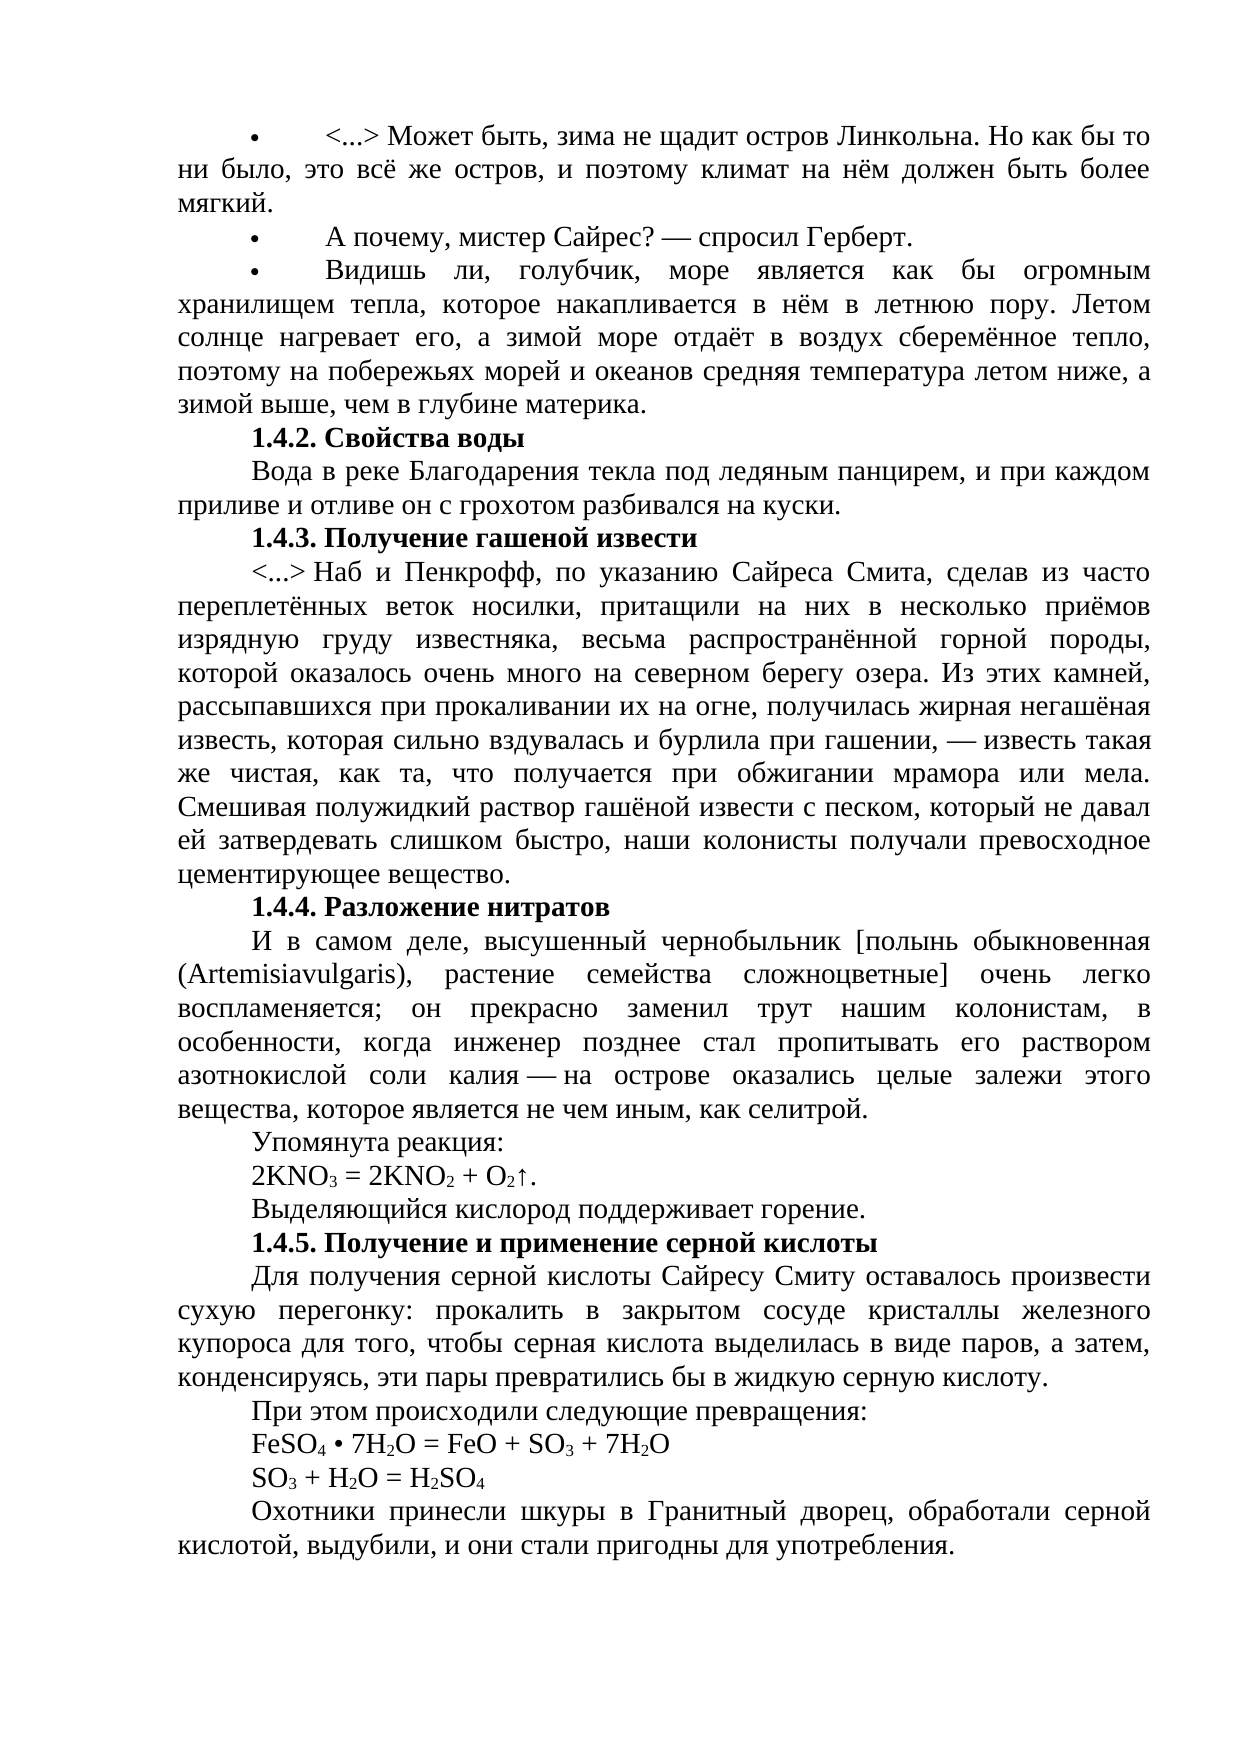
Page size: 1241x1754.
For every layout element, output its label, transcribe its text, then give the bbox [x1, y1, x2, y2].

list <...> Может быть, зима не щадит остров Линкольна. Но как бы то ни было, это всё же остров, и поэтому климат на нём должен быть более мягкий. [177, 118, 1152, 219]
text 1.4.3. Получение гашеной извести [177, 521, 1152, 554]
text При этом происходили следующие превращения: [177, 1393, 1152, 1426]
text SO3 + H2O = H2SO4 [177, 1460, 1152, 1493]
text 1.4.2. Свойства воды [177, 420, 1152, 453]
list Видишь ли, голубчик, море является как бы огромным хранилищем тепла, которое накапливается в нём в летнюю пору. Летом солнце нагревает его, а зимой море отдаёт в воздух сберемённое тепло, поэтому на побережьях морей и океанов средняя температура летом ниже, а зимой выше, чем в глубине материка. [177, 252, 1152, 420]
text Вода в реке Благодарения текла под ледяным панцирем, и при каждом приливе и отливе он с грохотом разбивался на куски. [177, 453, 1152, 521]
text 1.4.4. Разложение нитратов [177, 889, 1152, 923]
text Упомянута реакция: [177, 1124, 1152, 1158]
list А почему, мистер Сайрес? — спросил Герберт. [177, 219, 1152, 252]
text Охотники принесли шкуры в Гранитный дворец, обработали серной кислотой, выдубили, и они стали пригодны для употребления. [177, 1493, 1152, 1560]
text FeSO4 • 7Н2O = FeO + SO3 + 7Н2O [177, 1426, 1152, 1460]
text Для получения серной кислоты Сайресу Смиту оставалось произвести сухую перегонку: прокалить в закрытом сосуде кристаллы железного купороса для того, чтобы серная кислота выделилась в виде паров, а затем, конденсируясь, эти пары превратились бы в жидкую серную кислоту. [177, 1258, 1152, 1393]
text И в самом деле, высушенный чернобыльник [полынь обыкновенная (Artemisiavulgaris), растение семейства сложноцветные] очень легко воспламеняется; он прекрасно заменил трут нашим колонистам, в особенности, когда инженер позднее стал пропитывать его раствором азотнокислой соли калия — на острове оказались целые залежи этого вещества, которое является не чем иным, как селитрой. [177, 923, 1152, 1124]
text 1.4.5. Получение и применение серной кислоты [177, 1225, 1152, 1258]
text <...> Наб и Пенкрофф, по указанию Сайреса Смита, сделав из часто переплетённых веток носилки, притащили на них в несколько приёмов изрядную груду известняка, весьма распространённой горной породы, которой оказалось очень много на северном берегу озера. Из этих камней, рассыпавшихся при прокаливании их на огне, получилась жирная негашёная известь, которая сильно вздувалась и бурлила при гашении, — известь такая же чистая, как та, что получается при обжигании мрамора или мела. Смешивая полужидкий раствор гашёной извести с песком, который не давал ей затвердевать слишком быстро, наши колонисты получали превосходное цементирующее вещество. [177, 554, 1152, 889]
text 2KNO3 = 2KNO2 + O2↑. [177, 1158, 1152, 1191]
text Выделяющийся кислород поддерживает горение. [177, 1191, 1152, 1225]
